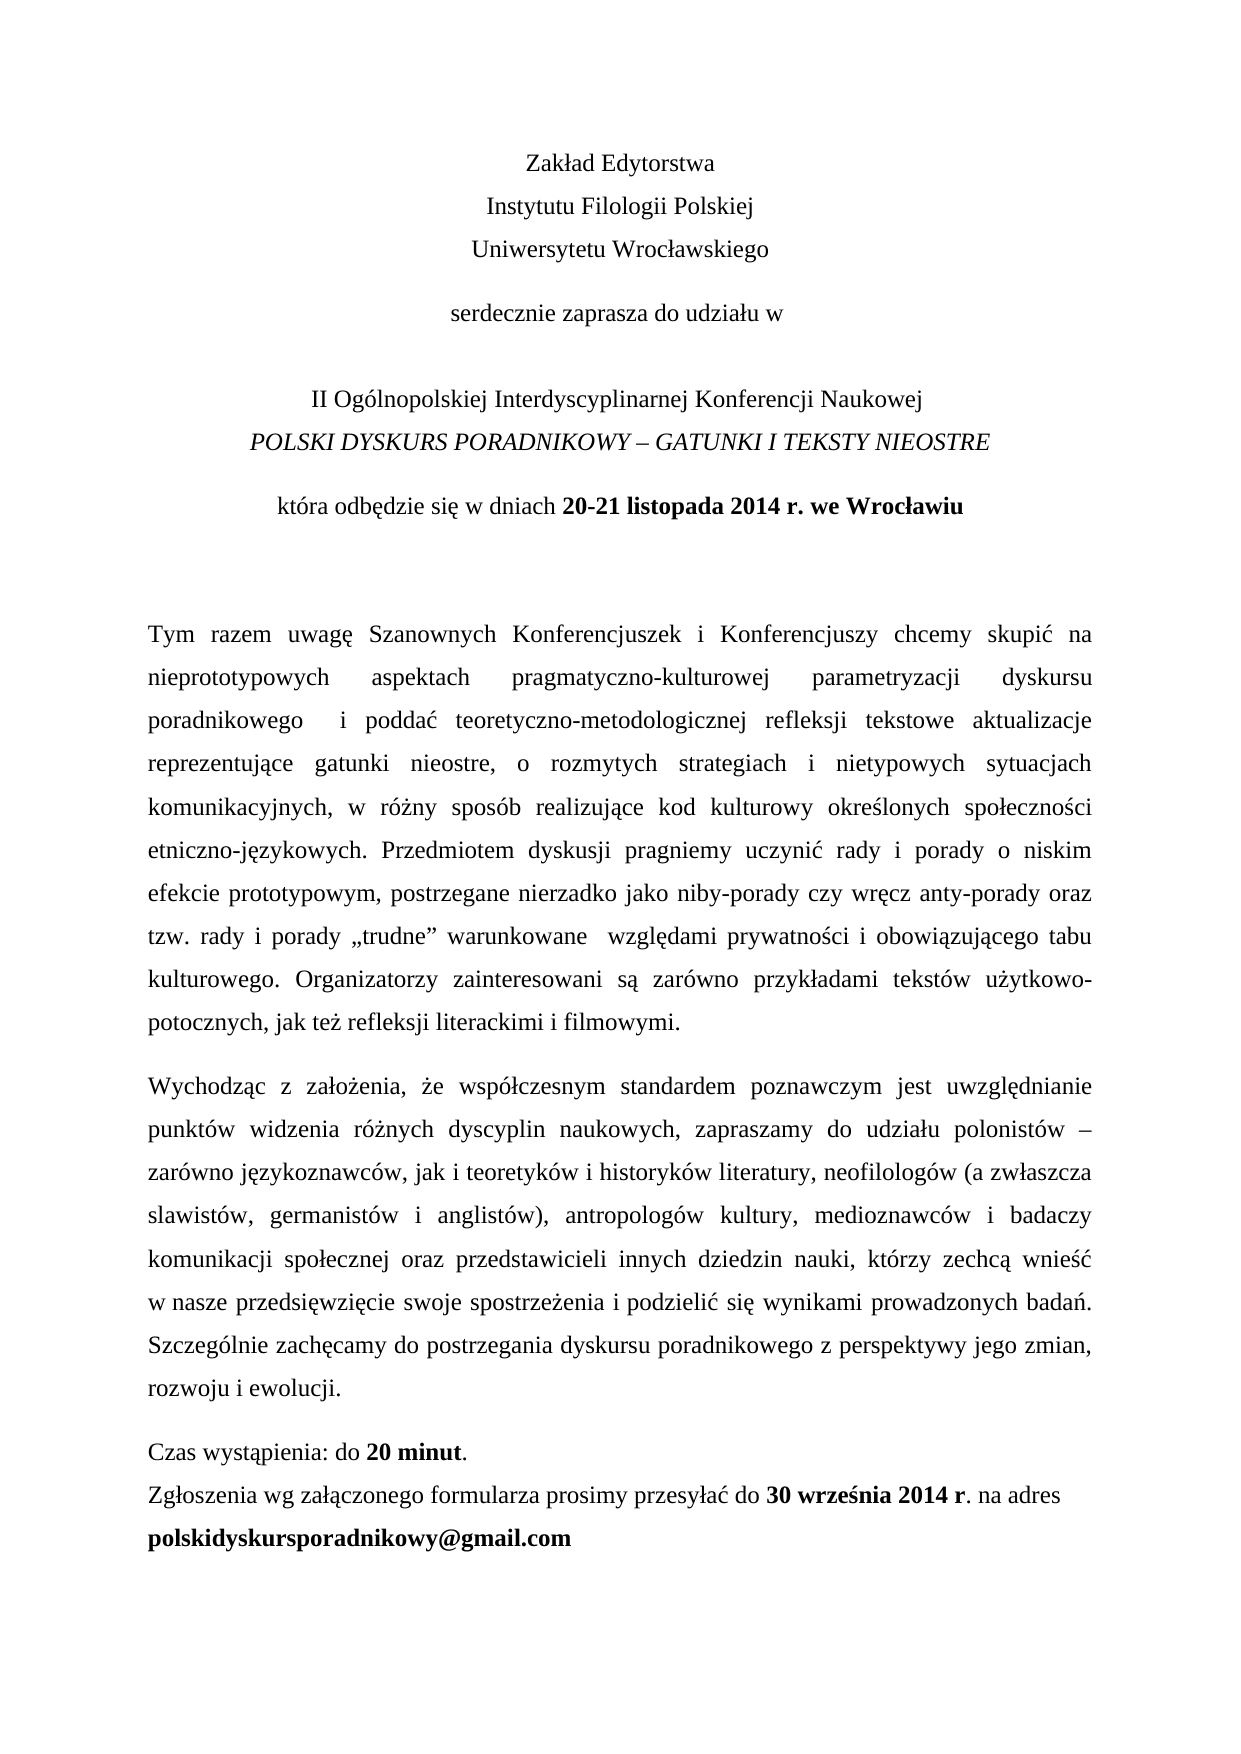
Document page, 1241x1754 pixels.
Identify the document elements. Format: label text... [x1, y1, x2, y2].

text która odbędzie się w dniach 20-21 listopada 2014 r. we Wrocławiu [148, 491, 1093, 520]
text Tym razem uwagę Szanownych Konferencjuszek i Konferencjuszy chcemy skupić na nieprototypowych aspektach pragmatyczno-kulturowej parametryzacji dyskursu poradnikowego i poddać teoretyczno-metodologicznej refleksji tekstowe aktualizacje reprezentujące gatunki nieostre, o rozmytych strategiach i nietypowych sytuacjach komunikacyjnych, w różny sposób realizujące kod kulturowy określonych społeczności etniczno-językowych. Przedmiotem dyskusji pragniemy uczynić rady i porady o niskim efekcie prototypowym, postrzegane nierzadko jako niby-porady czy wręcz anty-porady oraz tzw. rady i porady „trudne” warunkowane względami prywatności i obowiązującego tabu kulturowego. Organizatorzy zainteresowani są zarówno przykładami tekstów użytkowo-potocznych, jak też refleksji literackimi i filmowymi. [148, 619, 1093, 1036]
text Wychodząc z założenia, że współczesnym standardem poznawczym jest uwzględnianie punktów widzenia różnych dyscyplin naukowych, zapraszamy do udziału polonistów –zarówno językoznawców, jak i teoretyków i historyków literatury, neofilologów (a zwłaszcza slawistów, germanistów i anglistów), antropologów kultury, medioznawców i badaczy komunikacji społecznej oraz przedstawicieli innych dziedzin nauki, którzy zechcą wnieść w nasze przedsięwzięcie swoje spostrzeżenia i podzielić się wynikami prowadzonych badań. Szczególnie zachęcamy do postrzegania dyskursu poradnikowego z perspektywy jego zmian, rozwoju i ewolucji. [148, 1071, 1093, 1402]
text serdecznie zaprasza do udziału w II Ogólnopolskiej Interdyscyplinarnej Konferencji Naukowej Polski dyskurs poradnikowy – gatunki i teksty nieostre [148, 298, 1093, 456]
text Zakład Edytorstwa Instytutu Filologii Polskiej Uniwersytetu Wrocławskiego [148, 148, 1093, 263]
text Czas wystąpienia: do 20 minut. Zgłoszenia wg załączonego formularza prosimy przesyłać do 30 września 2014 r. na adres polskidyskursporadnikowy@gmail.com [148, 1437, 1093, 1552]
